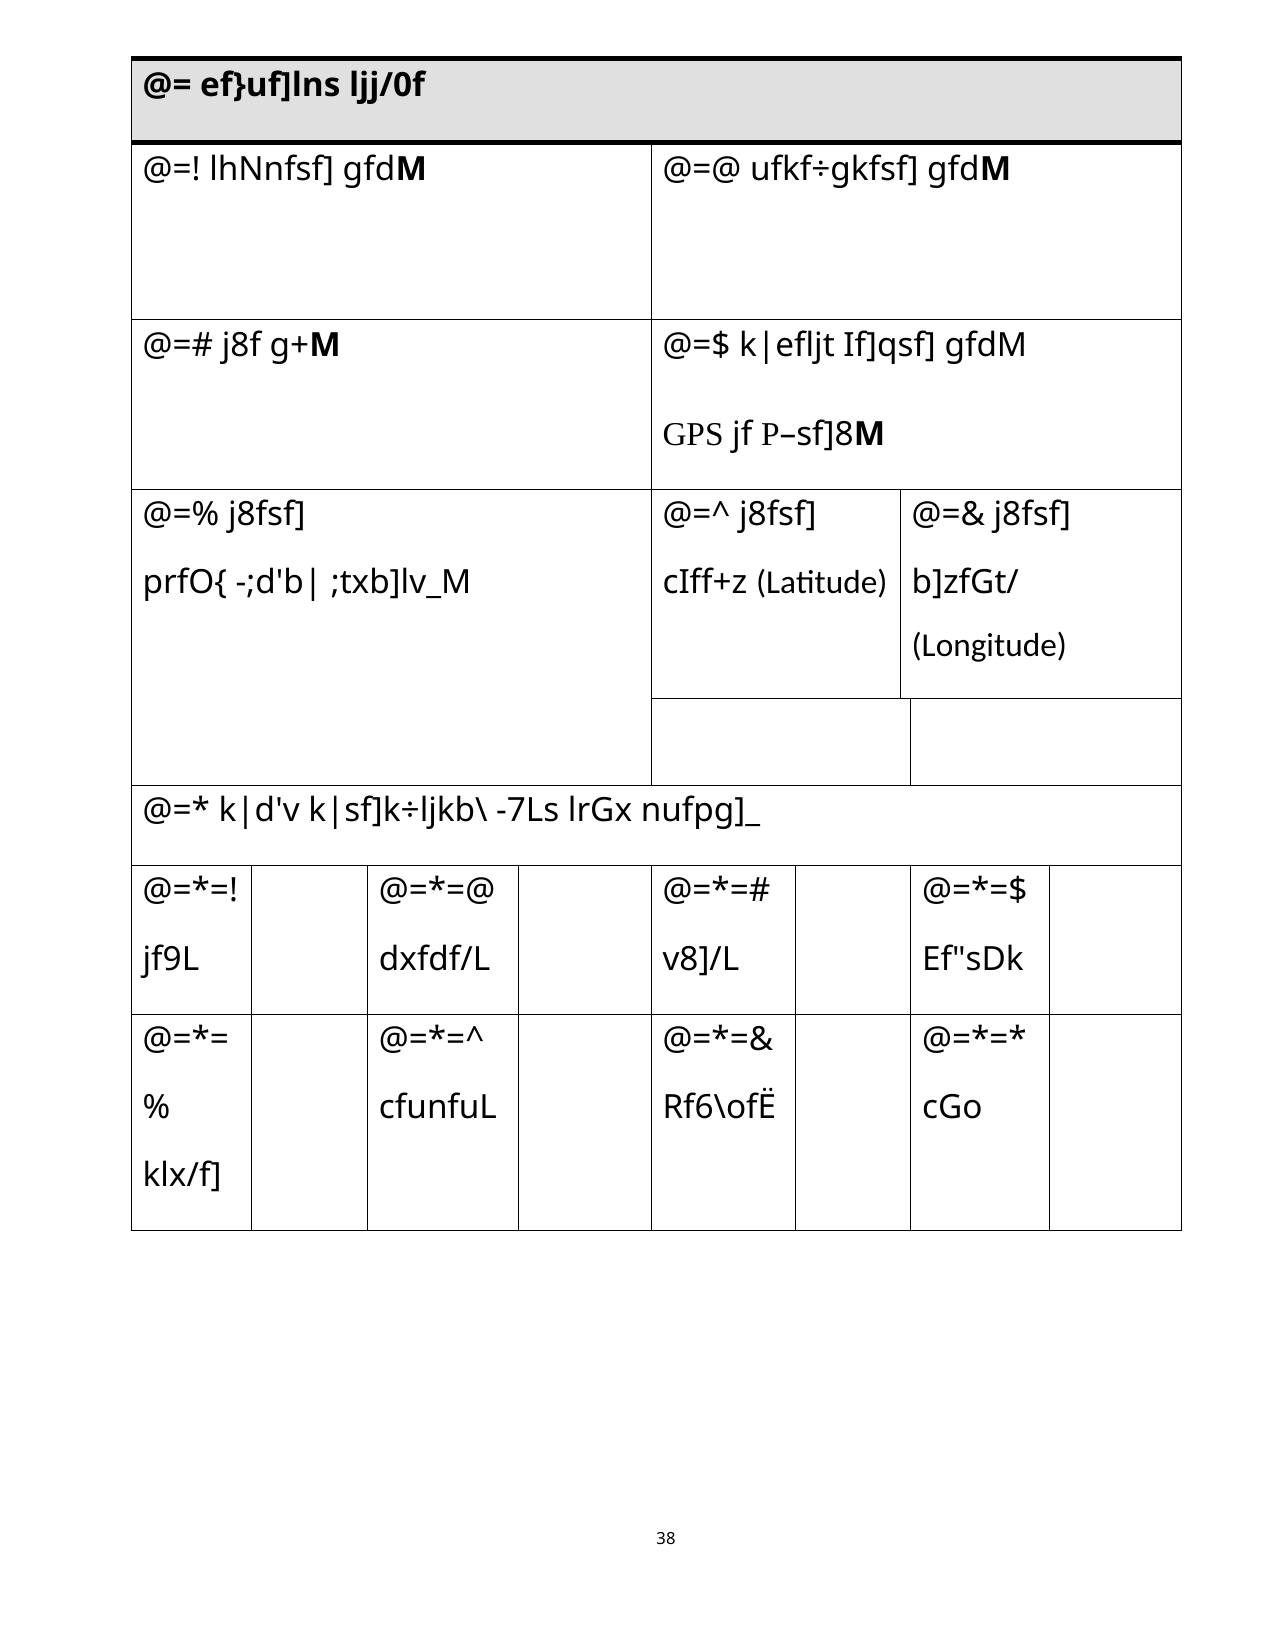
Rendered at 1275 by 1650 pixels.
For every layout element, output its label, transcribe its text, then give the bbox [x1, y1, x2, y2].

table_cell @=@ ufkf÷gkfsf] gfdM [652, 145, 1181, 319]
table_cell @=% j8fsf] prfO{ -;d'b| ;txb]lv_M [132, 490, 651, 785]
table_cell [652, 699, 910, 785]
table_cell @=*=# v8]/L [652, 866, 795, 1014]
table_cell [796, 1015, 910, 1230]
table_cell @=*=^ cfunfuL [368, 1015, 518, 1230]
table_header @= ef}uf]lns ljj/0f [132, 61, 1181, 140]
table_cell [1050, 1015, 1181, 1230]
table_cell @=# j8f g+M [132, 320, 651, 489]
table_cell [519, 1015, 651, 1230]
table_cell [1050, 866, 1181, 1014]
table_cell [796, 866, 910, 1014]
table_cell @=*=& Rf6\ofË [652, 1015, 795, 1230]
table_cell @=& j8fsf] b]zfGt/ (Longitude) [901, 490, 1181, 698]
table_cell @=$ k|efljt If]qsf] gfdM GPS jf P–sf]8M [652, 320, 1181, 489]
table_cell @=*=! jf9L [132, 866, 251, 1014]
table_cell @=! lhNnfsf] gfdM [132, 145, 651, 319]
table_cell @=*=* cGo [911, 1015, 1049, 1230]
table_cell @=^ j8fsf] cIff+z (Latitude) [652, 490, 900, 698]
table_cell @=* k|d'v k|sf]k÷ljkb\ -7Ls lrGx nufpg]_ [132, 786, 1181, 865]
table_cell [252, 866, 367, 1014]
table_cell [519, 866, 651, 1014]
table_cell @=*=% klx/f] [132, 1015, 251, 1230]
table_cell [252, 1015, 367, 1230]
table_cell [911, 699, 1181, 785]
table_cell @=*=$ Ef"sDk [911, 866, 1049, 1014]
table_cell @=*=@ dxfdf/L [368, 866, 518, 1014]
